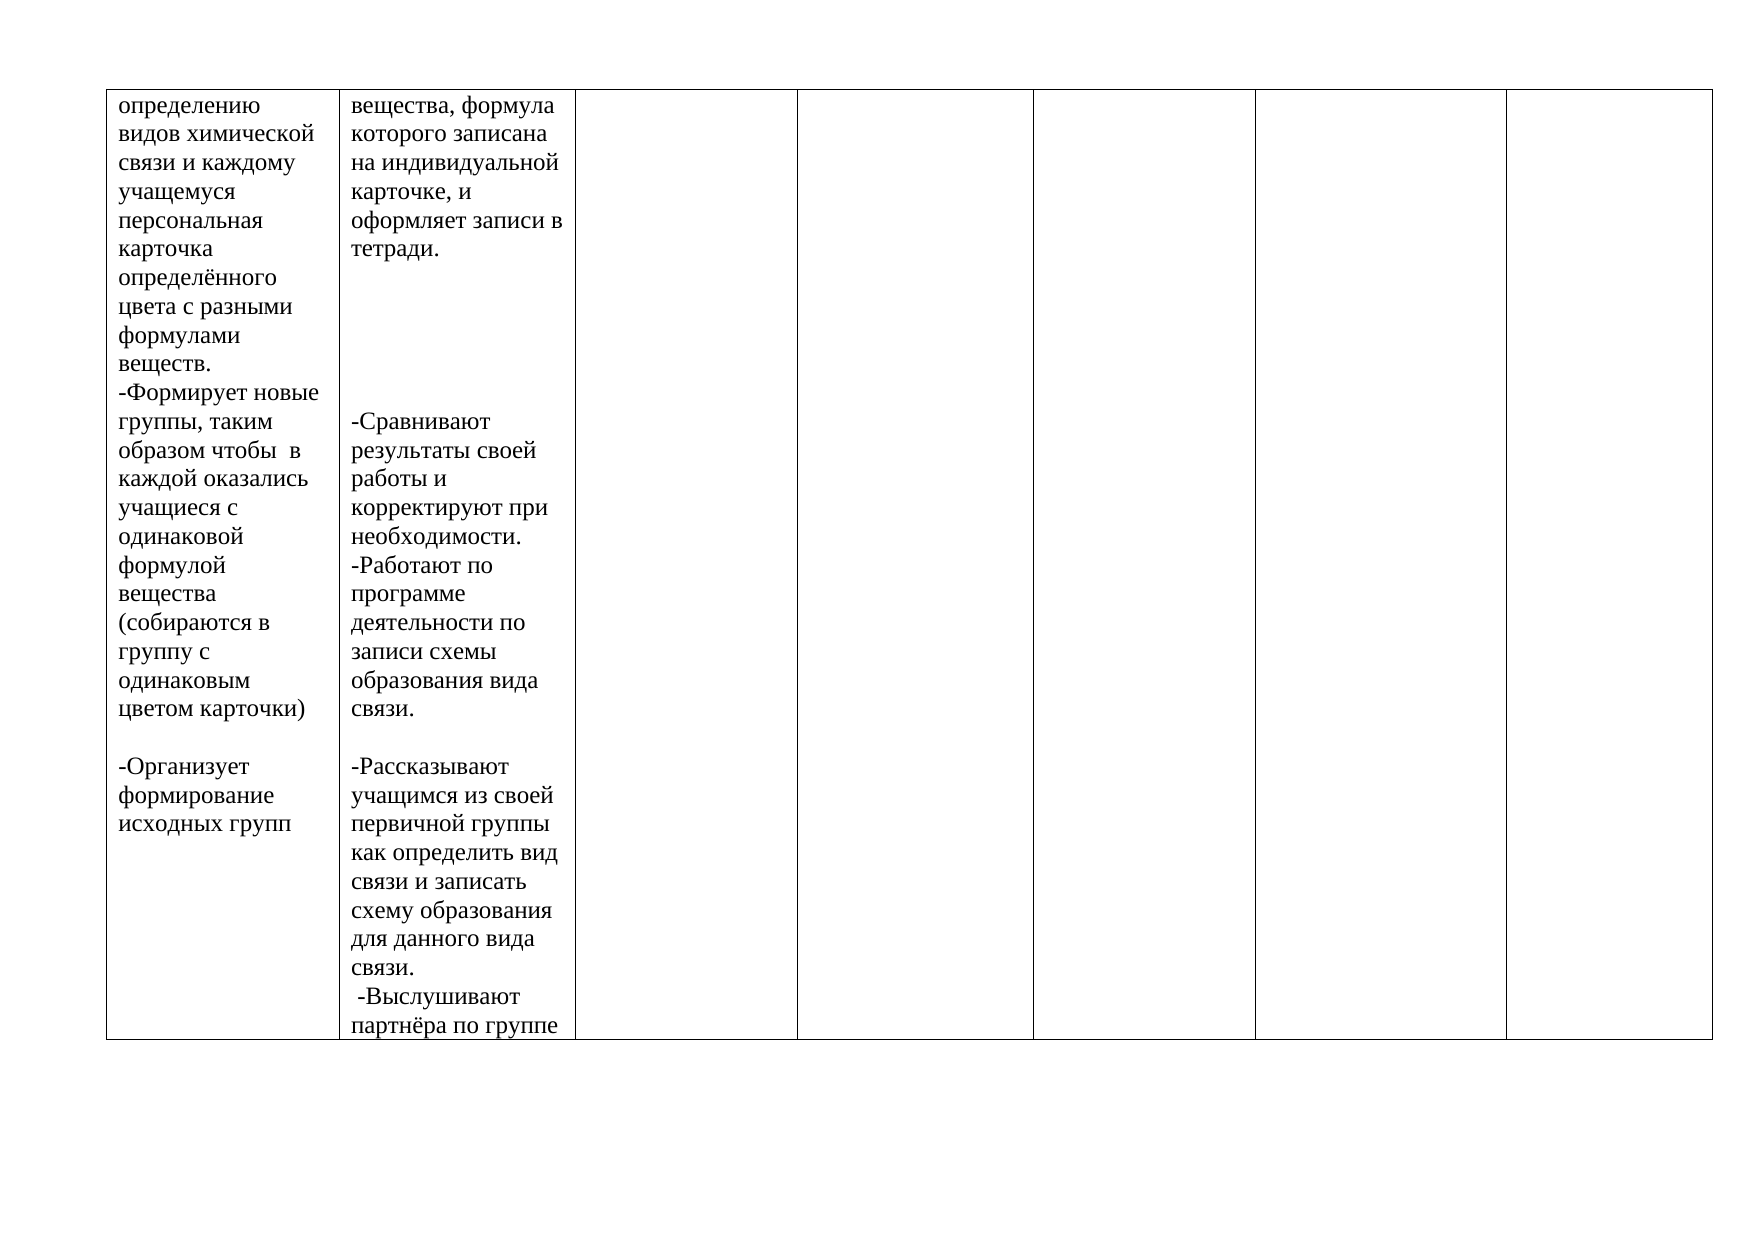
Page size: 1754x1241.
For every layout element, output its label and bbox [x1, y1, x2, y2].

table_cell [340, 90, 575, 1038]
table_cell [107, 90, 339, 1038]
